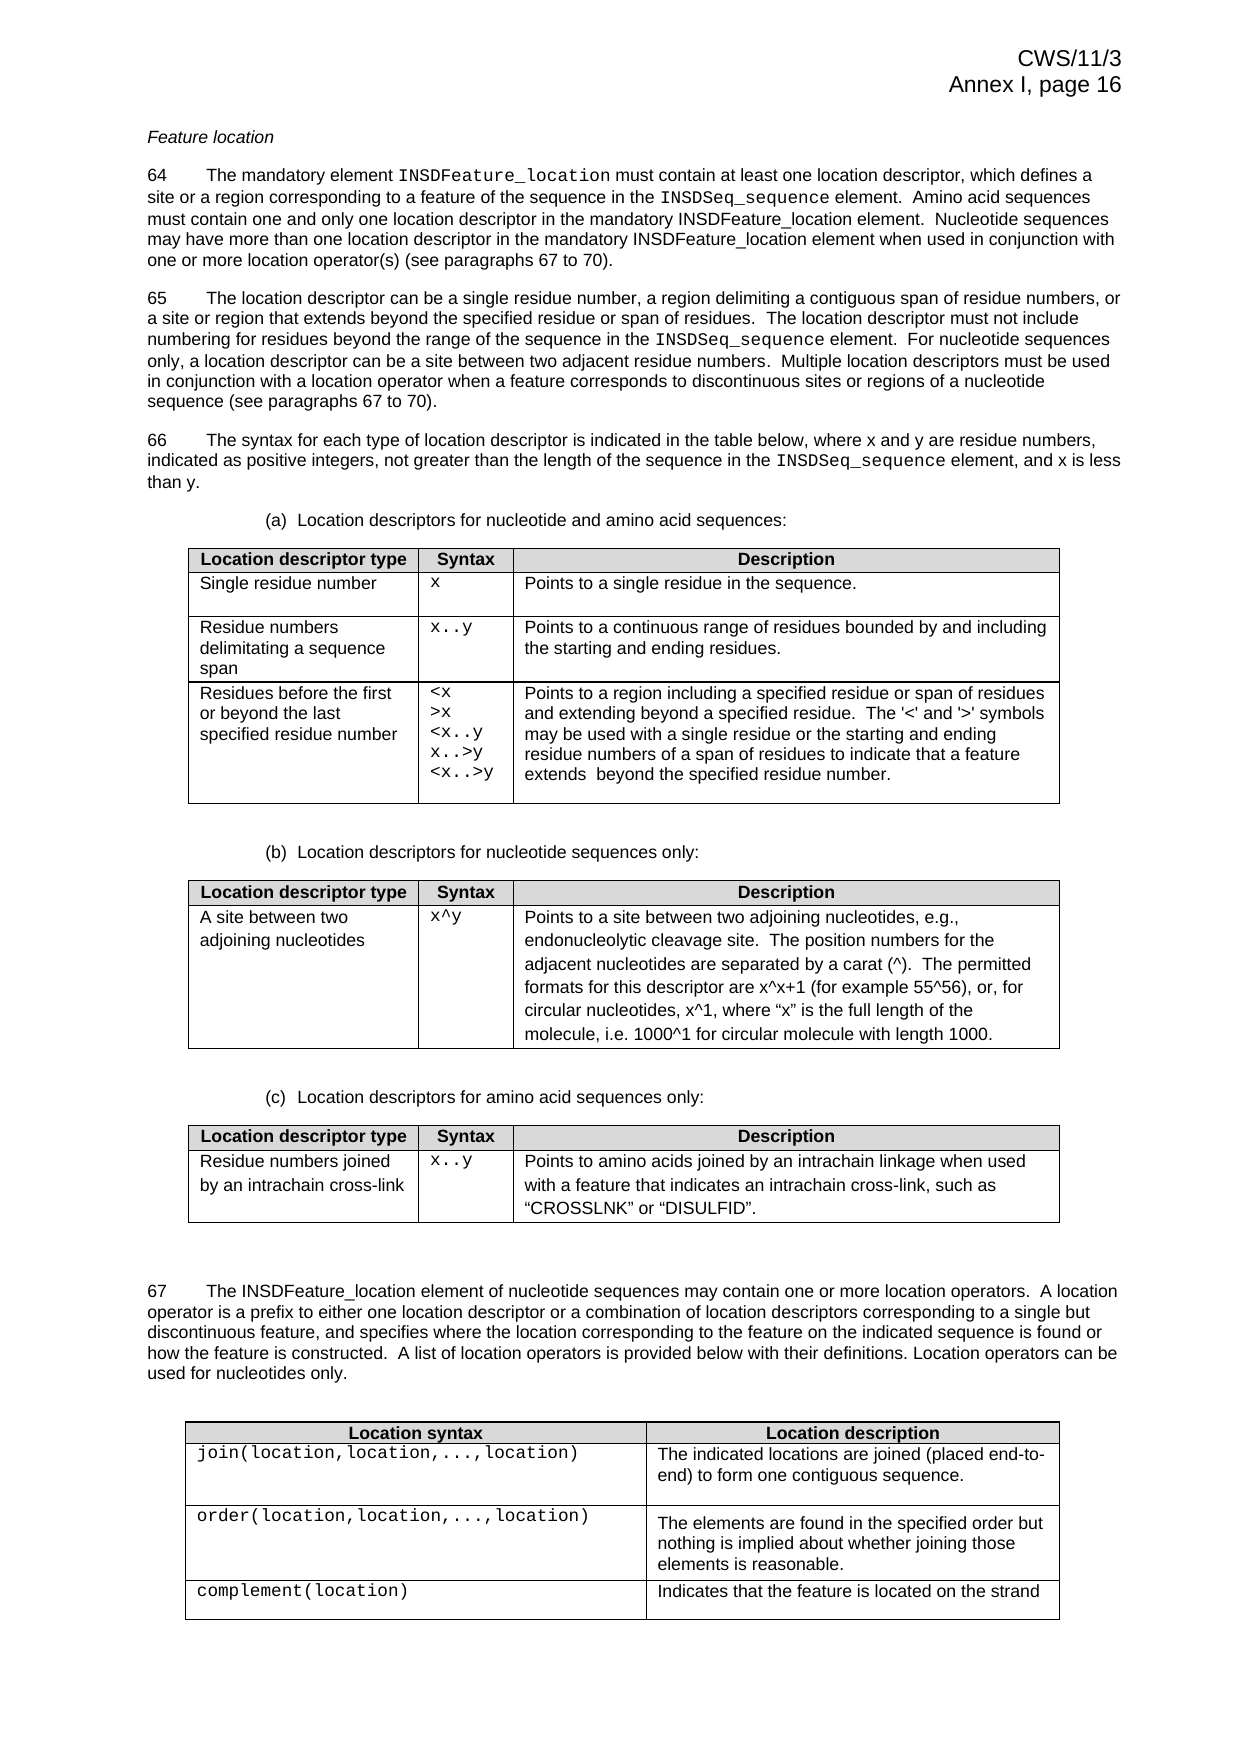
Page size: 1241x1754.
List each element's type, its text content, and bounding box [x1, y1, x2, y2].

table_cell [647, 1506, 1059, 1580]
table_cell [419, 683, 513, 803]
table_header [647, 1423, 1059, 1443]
subtitle Feature location [147, 126, 1122, 147]
list The syntax for each type of location descriptor is indicated in the table below, where x and y are residue numbers, indicated as positive integers, not greater than the length of the sequence in the INSDSeq_sequence element, and x is less than y. [147, 429, 1122, 492]
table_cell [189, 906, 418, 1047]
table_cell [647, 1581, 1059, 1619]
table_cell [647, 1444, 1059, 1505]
list The mandatory element INSDFeature_location must contain at least one location descriptor, which defines a site or a region corresponding to a feature of the sequence in the INSDSeq_sequence element. Amino acid sequences must contain one and only one location descriptor in the mandatory INSDFeature_location element. Nucleotide sequences may have more than one location descriptor in the mandatory INSDFeature_location element when used in conjunction with one or more location operator(s) (see paragraphs 67 to 70). [147, 164, 1122, 270]
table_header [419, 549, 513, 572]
list Location descriptors for amino acid sequences only: [206, 1087, 1122, 1107]
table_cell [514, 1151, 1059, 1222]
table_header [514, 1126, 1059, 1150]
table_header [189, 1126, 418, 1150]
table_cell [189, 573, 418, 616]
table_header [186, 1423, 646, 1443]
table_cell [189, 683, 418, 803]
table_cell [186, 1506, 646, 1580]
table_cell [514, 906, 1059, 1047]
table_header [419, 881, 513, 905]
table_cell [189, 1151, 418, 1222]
list The location descriptor can be a single residue number, a region delimiting a contiguous span of residue numbers, or a site or region that extends beyond the specified residue or span of residues. The location descriptor must not include numbering for residues beyond the range of the sequence in the INSDSeq_sequence element. For nucleotide sequences only, a location descriptor can be a site between two adjacent residue numbers. Multiple location descriptors must be used in conjunction with a location operator when a feature corresponds to discontinuous sites or regions of a nucleotide sequence (see paragraphs 67 to 70). [147, 287, 1122, 412]
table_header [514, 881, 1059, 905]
list Location descriptors for nucleotide sequences only: [206, 842, 1122, 863]
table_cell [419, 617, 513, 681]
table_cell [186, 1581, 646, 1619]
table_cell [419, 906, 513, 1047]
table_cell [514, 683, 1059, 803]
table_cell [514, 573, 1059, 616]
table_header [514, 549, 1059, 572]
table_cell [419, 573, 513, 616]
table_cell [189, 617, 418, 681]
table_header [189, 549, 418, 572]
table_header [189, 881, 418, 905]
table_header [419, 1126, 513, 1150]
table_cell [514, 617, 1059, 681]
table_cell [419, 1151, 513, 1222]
list The INSDFeature_location element of nucleotide sequences may contain one or more location operators. A location operator is a prefix to either one location descriptor or a combination of location descriptors corresponding to a single but discontinuous feature, and specifies where the location corresponding to the feature on the indicated sequence is found or how the feature is constructed. A list of location operators is provided below with their definitions. Location operators can be used for nucleotides only. [147, 1281, 1122, 1383]
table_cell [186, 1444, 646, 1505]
list Location descriptors for nucleotide and amino acid sequences: [206, 510, 1122, 530]
